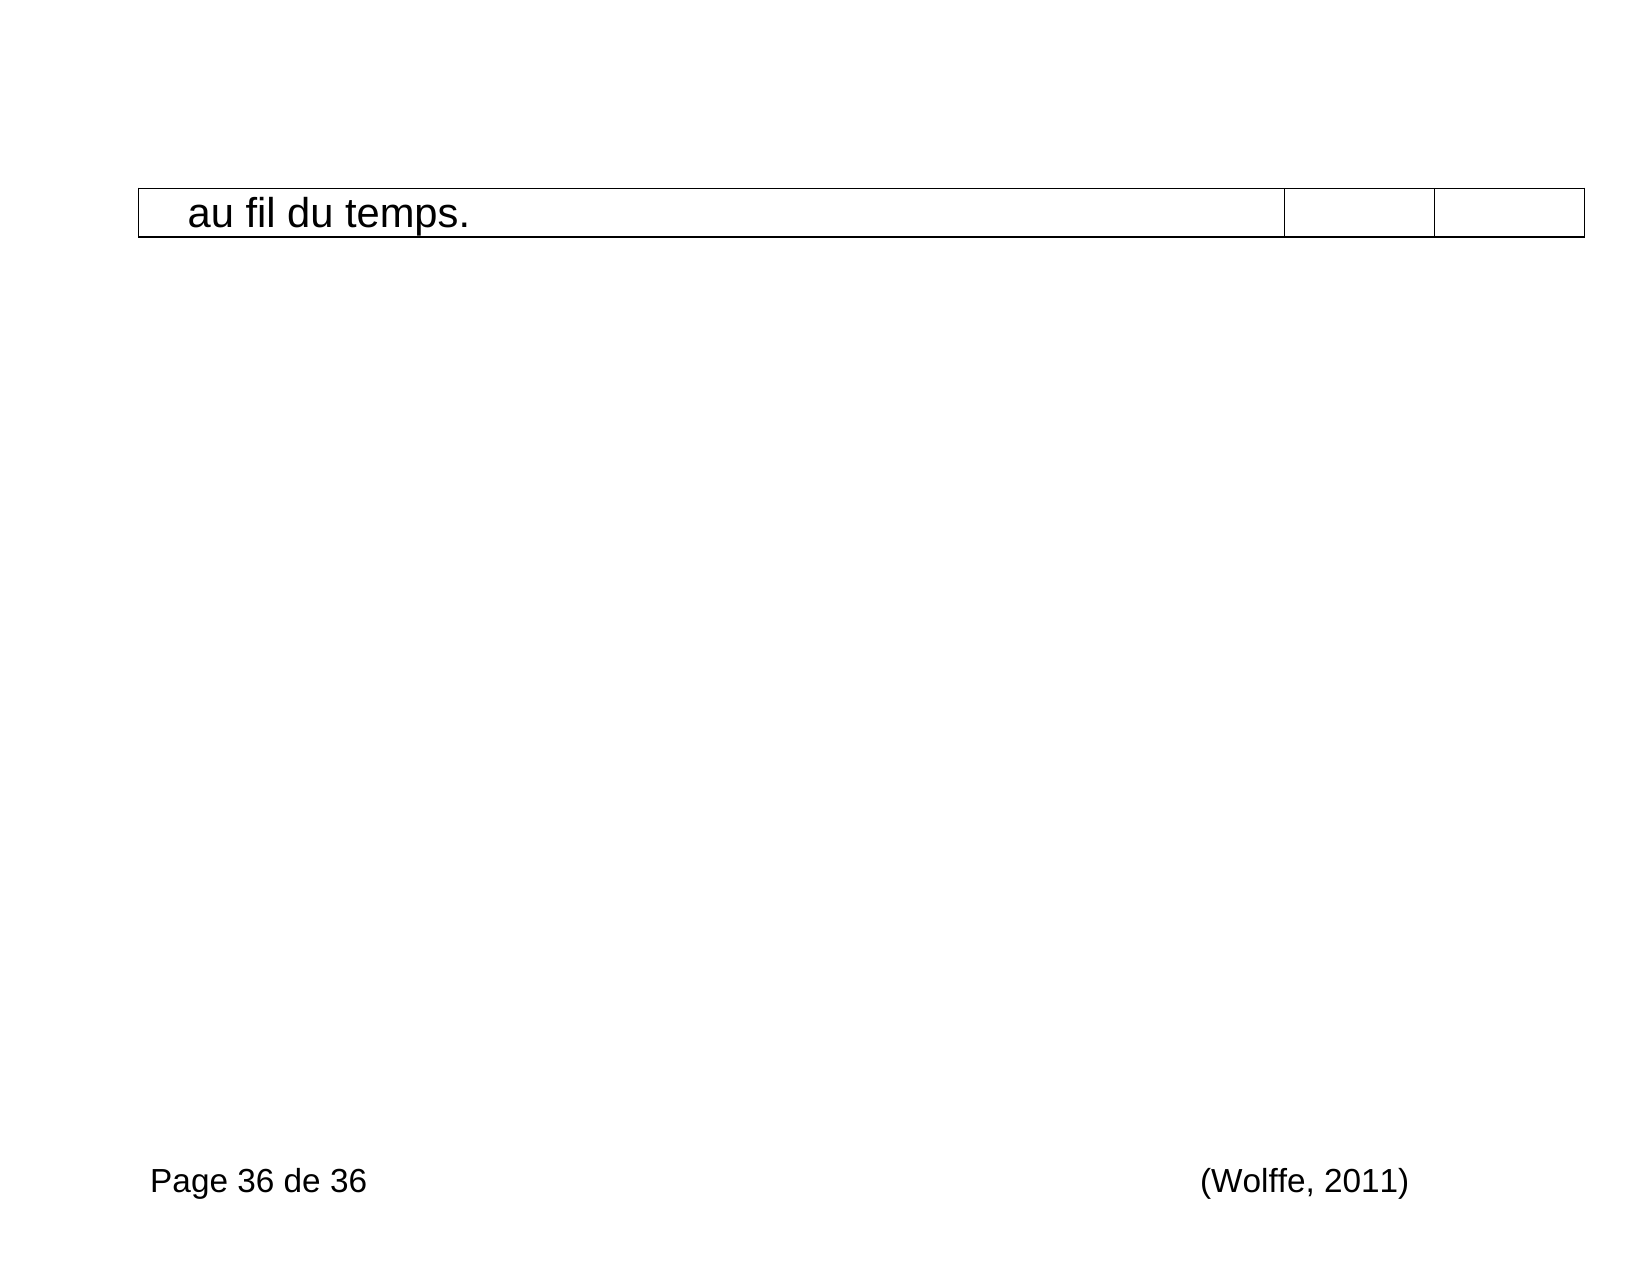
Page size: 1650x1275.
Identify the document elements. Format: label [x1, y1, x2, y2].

table_cell [139, 189, 1284, 236]
table_cell [1435, 189, 1584, 236]
table_cell [1285, 189, 1434, 236]
